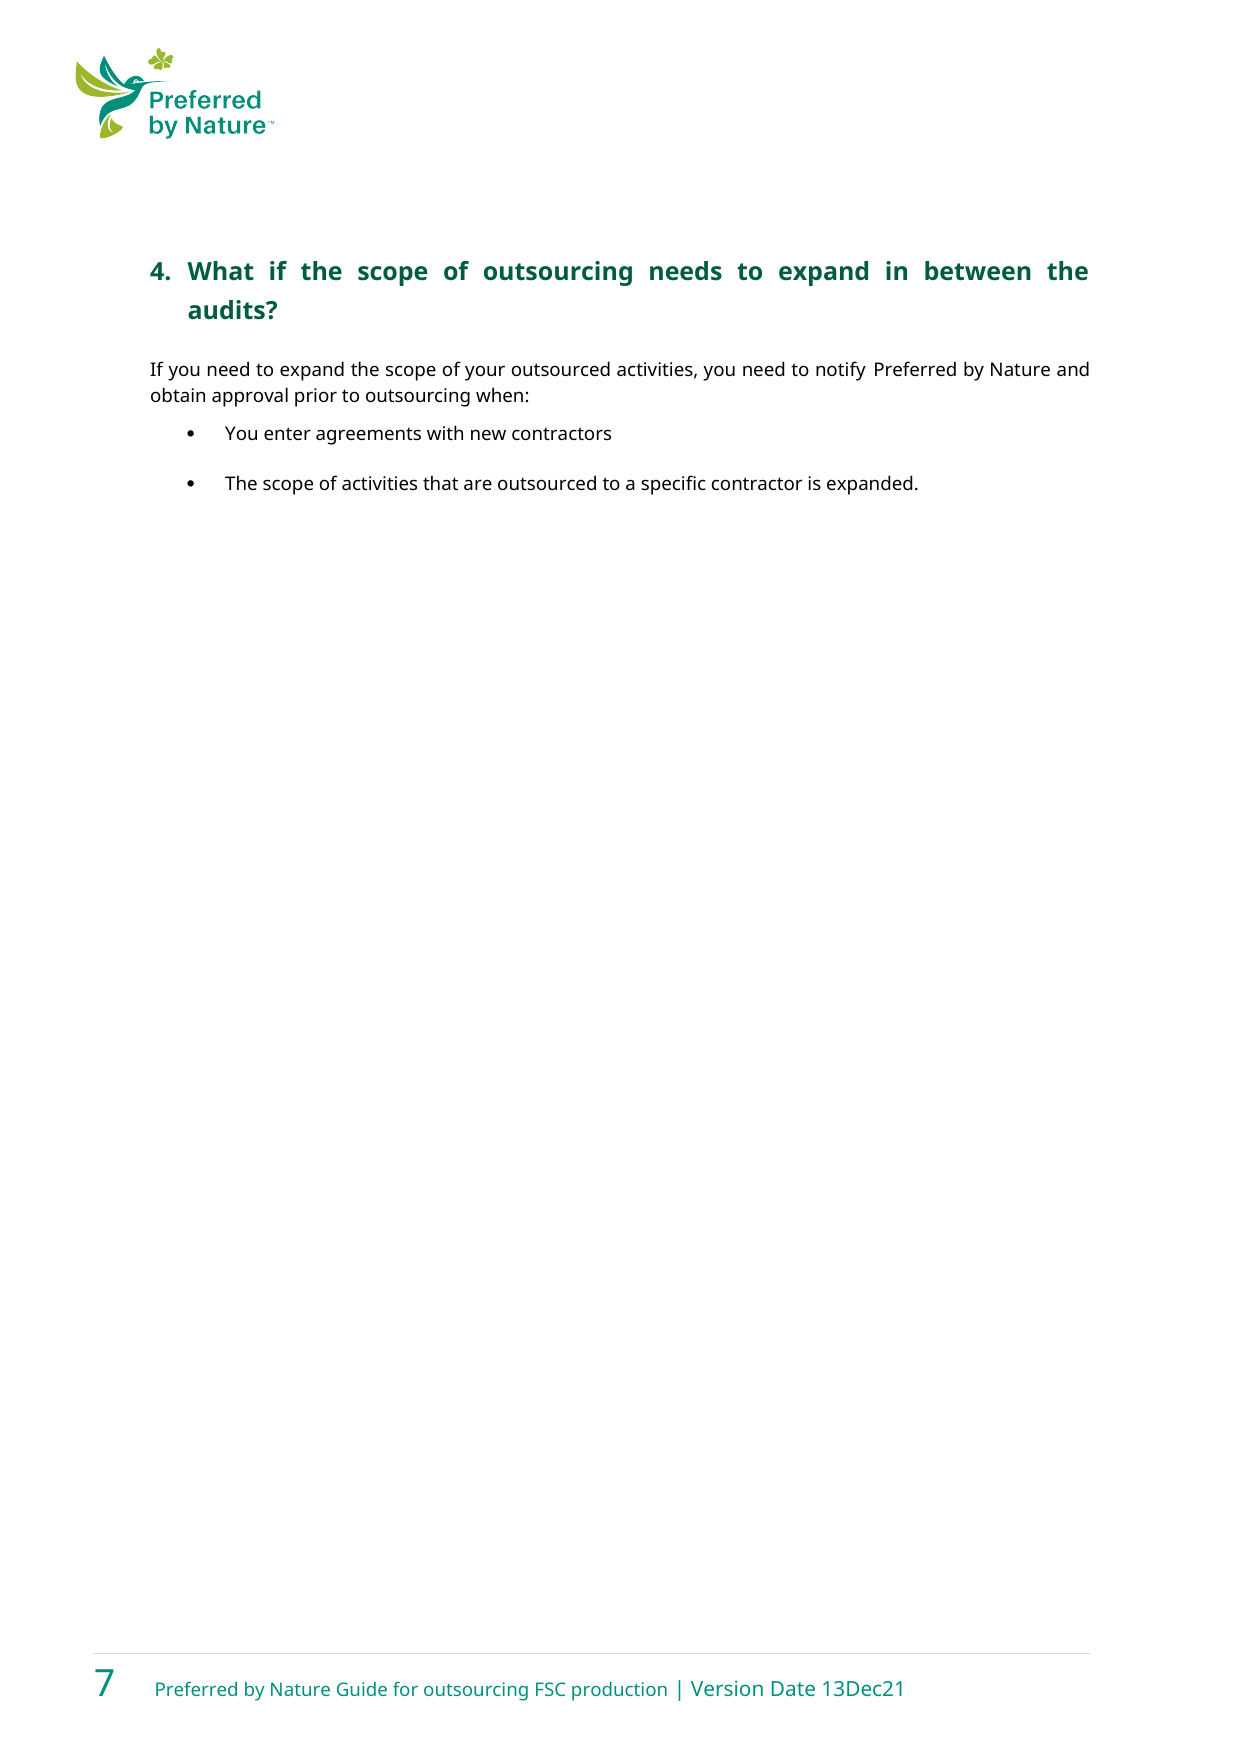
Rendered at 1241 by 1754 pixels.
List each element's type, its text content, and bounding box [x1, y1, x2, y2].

picture [50, 22, 300, 164]
list You enter agreements with new contractors [187, 420, 1090, 446]
list What if the scope of outsourcing needs to expand in between the audits? [150, 253, 1090, 327]
list The scope of activities that are outsourced to a specific contractor is expanded. [187, 470, 1090, 496]
text If you need to expand the scope of your outsourced activities, you need to notify Preferred by Nature and obtain approval prior to outsourcing when: [150, 357, 1090, 408]
